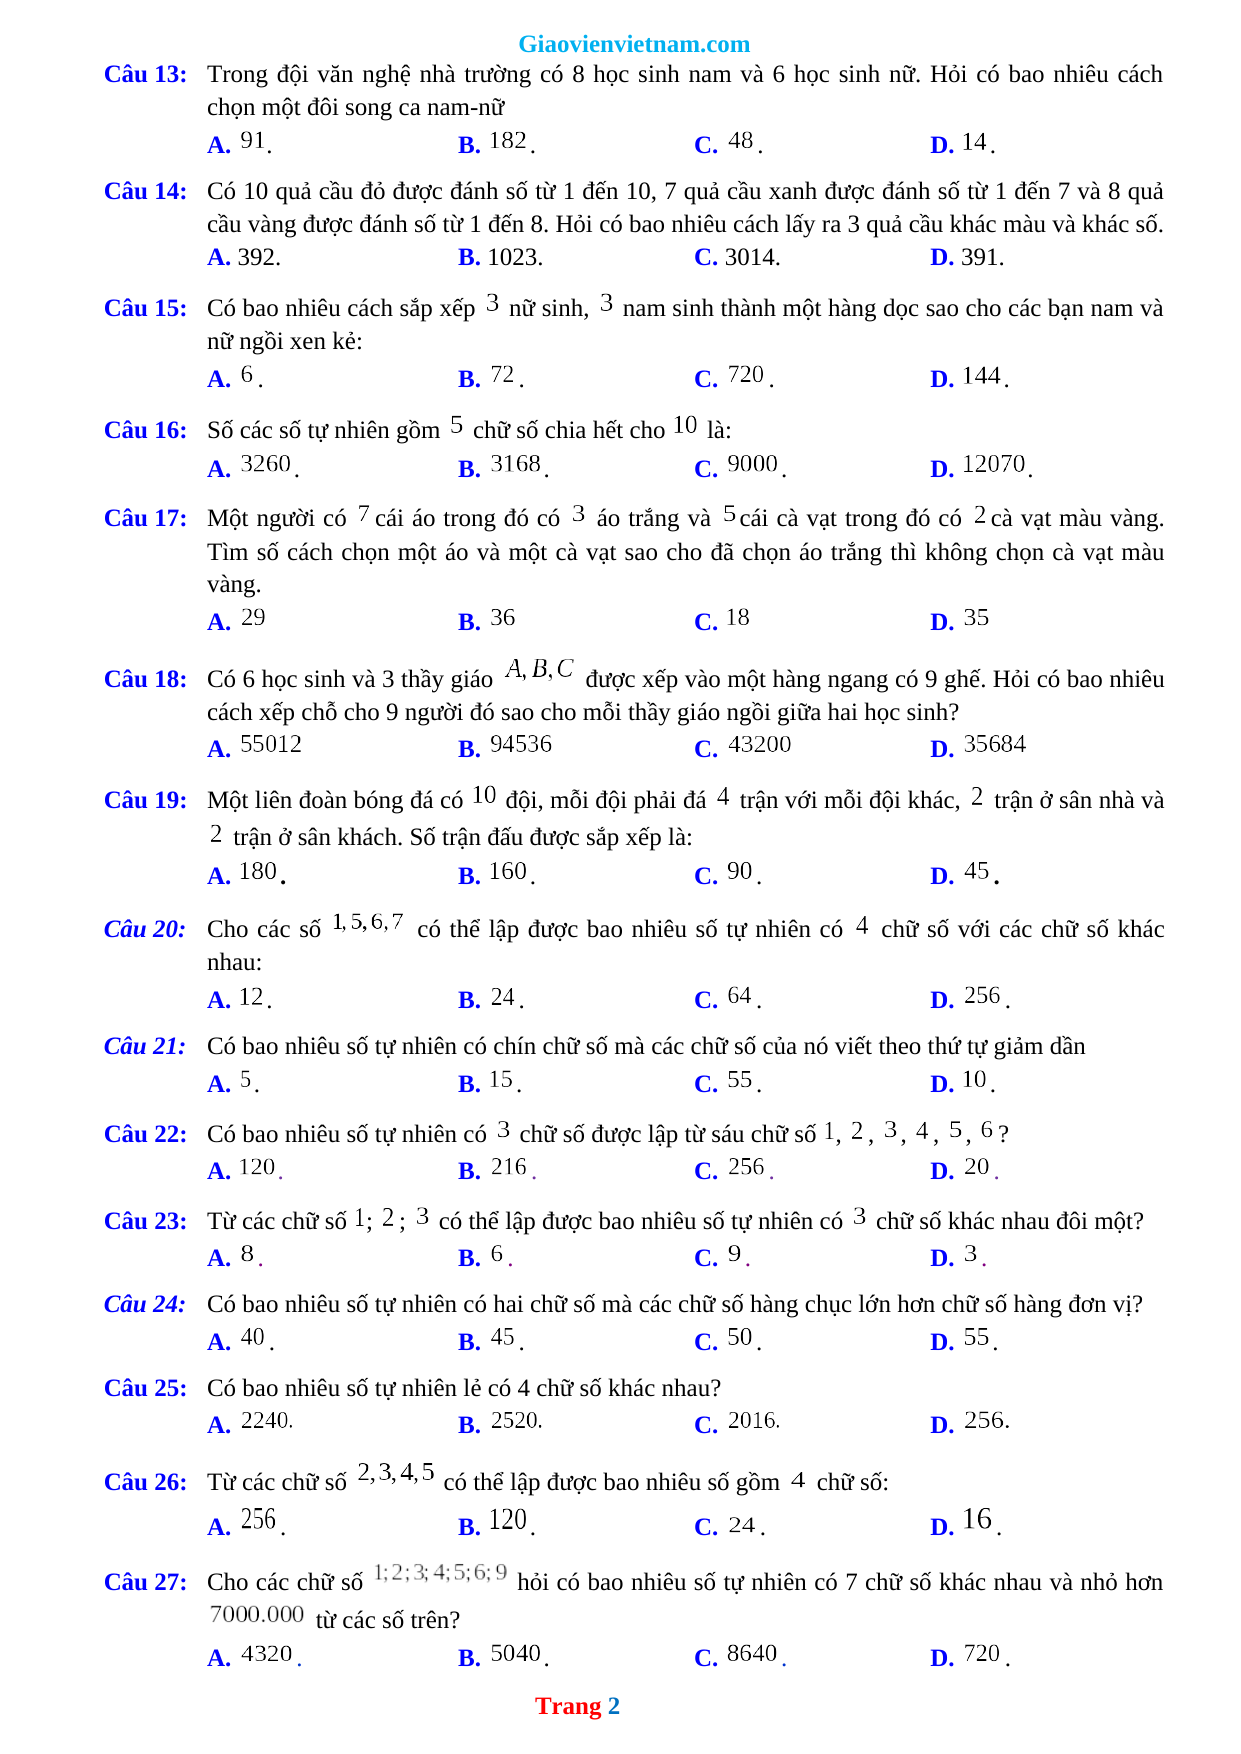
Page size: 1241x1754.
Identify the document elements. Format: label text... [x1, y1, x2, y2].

text Câu 26: Từ các chữ số có thể lập được bao nhiêu số gồm chữ số: [103, 1456, 1165, 1496]
text A. . B. . C. . D. . [207, 125, 1165, 159]
text A. . B. . C. . D. . [207, 855, 1165, 889]
text Câu 24: Có bao nhiêu số tự nhiên có hai chữ số mà các chữ số hàng chục lớn hơn chữ số hàng đơn vị? [103, 1289, 1165, 1318]
text Câu 21: Có bao nhiêu số tự nhiên có chín chữ số mà các chữ số của nó viết theo thứ tự giảm dần [103, 1031, 1165, 1060]
text A. . B. . C. . D. . [207, 1500, 1165, 1541]
text Câu 18: Có 6 học sinh và 3 thầy giáo được xếp vào một hàng ngang có 9 ghế. Hỏi có bao nhiêu cách xếp chỗ cho 9 người đó sao cho mỗi thầy giáo ngồi giữa hai học sinh? [103, 652, 1165, 726]
text A. . B. . C. . D. . [207, 359, 1165, 393]
text A. . B. . C. . D. . [207, 1152, 1165, 1185]
text A. . B. . C. . D. . [207, 1239, 1165, 1272]
text A. . B. . C. . D. . [207, 1064, 1165, 1098]
text Câu 15: Có bao nhiêu cách sắp xếp nữ sinh, nam sinh thành một hàng dọc sao cho các bạn nam và nữ ngồi xen kẻ: [103, 288, 1165, 355]
text A. . B. . C. . D. . [207, 980, 1165, 1014]
text Câu 25: Có bao nhiêu số tự nhiên lẻ có 4 chữ số khác nhau? [103, 1373, 1165, 1402]
text A. B. C. D. [207, 730, 1165, 763]
text Câu 27: Cho các chữ số hỏi có bao nhiêu số tự nhiên có 7 chữ số khác nhau và nhỏ hơn từ các số trên? [103, 1557, 1165, 1634]
text Câu 14: Có 10 quả cầu đỏ được đánh số từ 1 đến 10, 7 quả cầu xanh được đánh số từ 1 đến 7 và 8 quả cầu vàng được đánh số từ 1 đến 8. Hỏi có bao nhiêu cách lấy ra 3 quả cầu khác màu và khác số. [103, 176, 1165, 238]
text A. . B. . C. . D. . [207, 1322, 1165, 1356]
text Câu 20: Cho các số có thể lập được bao nhiêu số tự nhiên có chữ số với các chữ số khác nhau: [103, 906, 1165, 976]
text A. . B. . C. . D. . [207, 448, 1165, 483]
text A. B. C. D. [207, 1406, 1165, 1439]
text A. B. C. D. [207, 603, 1165, 636]
text Câu 19: Một liên đoàn bóng đá có đội, mỗi đội phải đá trận với mỗi đội khác, trận ở sân nhà và trận ở sân khách. Số trận đấu được sắp xếp là: [103, 780, 1165, 851]
text Câu 22: Có bao nhiêu số tự nhiên có chữ số được lập từ sáu chữ số , , , , , ? [103, 1115, 1165, 1148]
text Câu 16: Số các số tự nhiên gồm chữ số chia hết cho là: [103, 410, 1165, 444]
text Câu 17: Một người có cái áo trong đó có áo trắng và cái cà vạt trong đó có cà vạt màu vàng. Tìm số cách chọn một áo và một cà vạt sao cho đã chọn áo trắng thì không chọn cà vạt màu vàng. [103, 499, 1165, 598]
text Câu 13: Trong đội văn nghệ nhà trường có 8 học sinh nam và 6 học sinh nữ. Hỏi có bao nhiêu cách chọn một đôi song ca nam-nữ [103, 59, 1165, 121]
text A. . B. . C. . D. . [207, 1638, 1165, 1672]
text Câu 23: Từ các chữ số ; ; có thể lập được bao nhiêu số tự nhiên có chữ số khác nhau đôi một? [103, 1202, 1165, 1235]
text A. 392. B. 1023. C. 3014. D. 391. [207, 242, 1165, 271]
